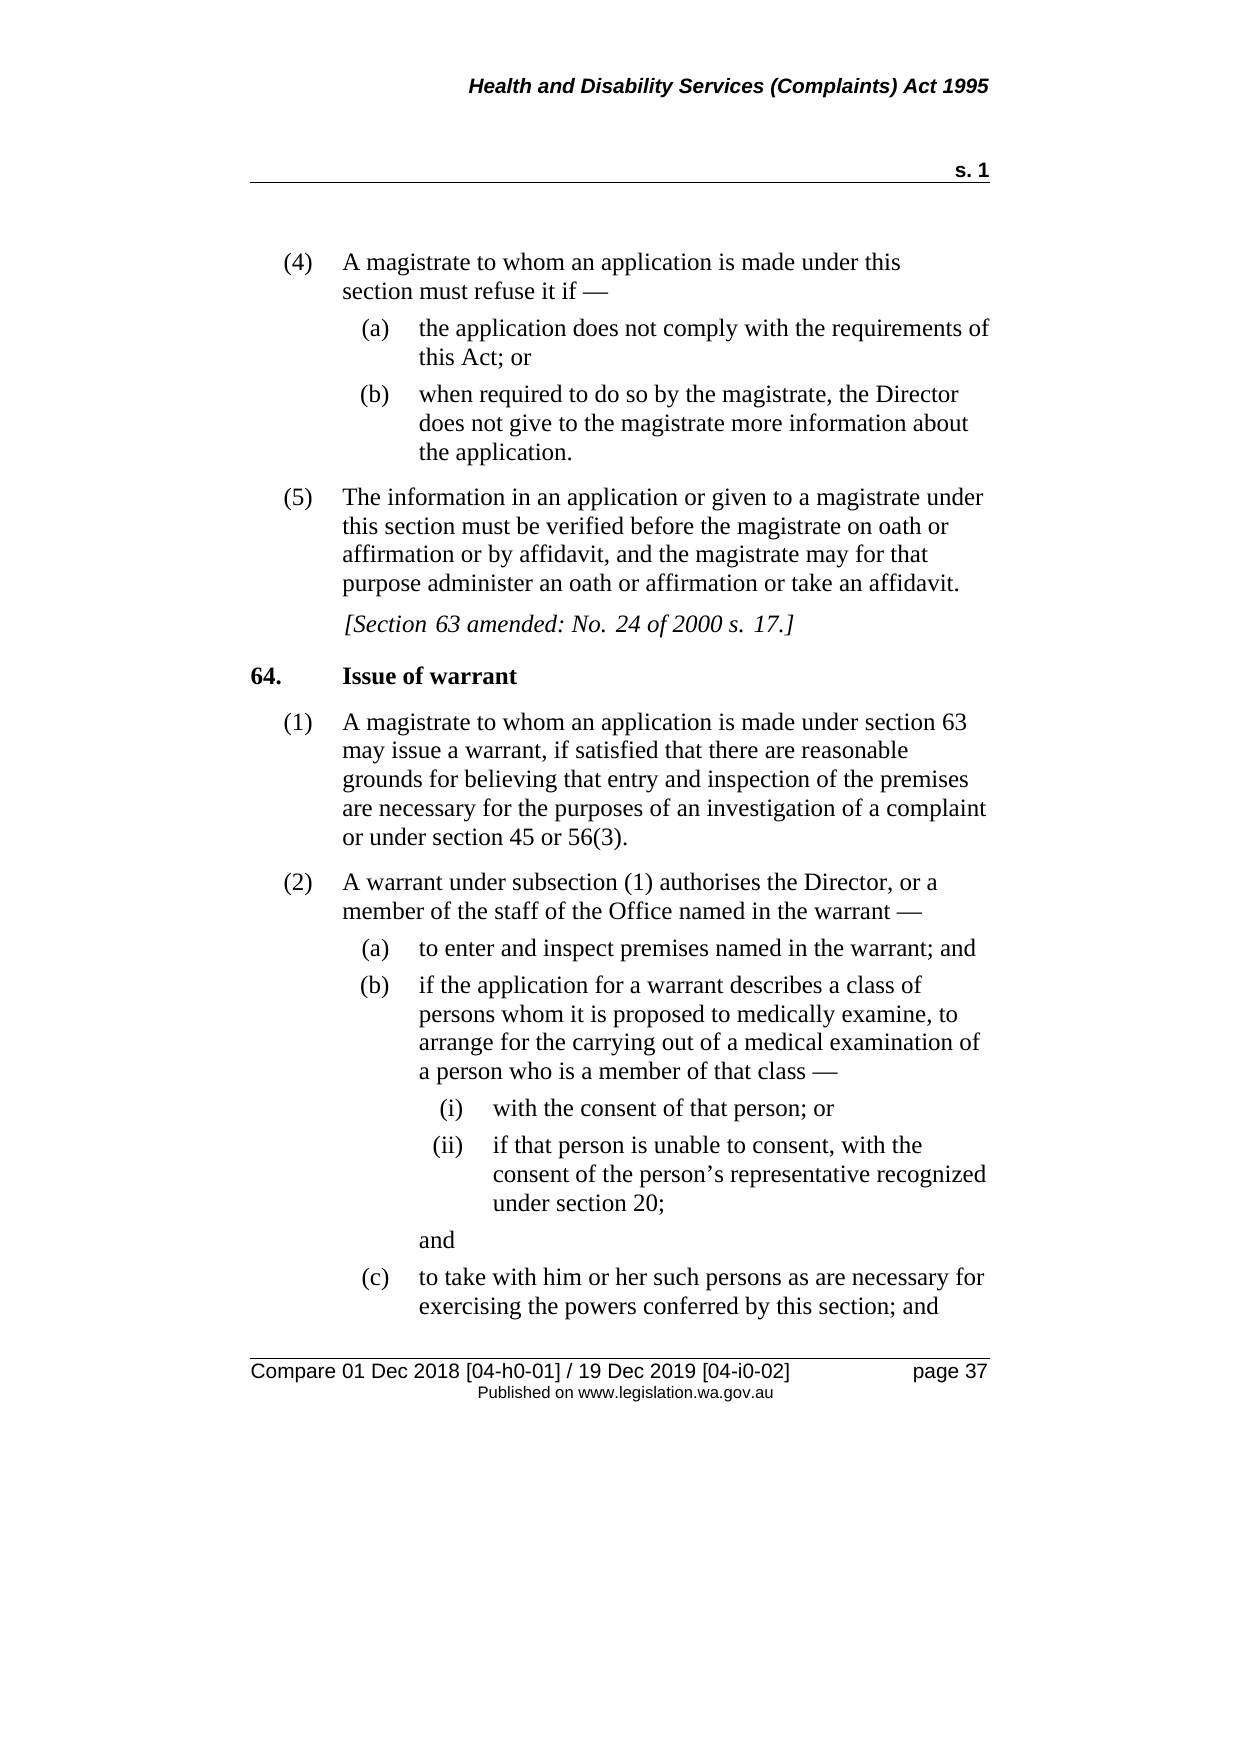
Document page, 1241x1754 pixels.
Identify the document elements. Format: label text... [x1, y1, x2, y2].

text (4) A magistrate to whom an application is made under this section must refuse it if — [250, 247, 990, 305]
text (c) to take with him or her such persons as are necessary for exercising the powers conferred by this section; and [250, 1262, 990, 1319]
text (2) A warrant under subsection (1) authorises the Director, or a member of the staff of the Office named in the warrant — [250, 867, 990, 924]
text (i) with the consent of that person; or [250, 1093, 990, 1122]
text (a) to enter and inspect premises named in the warrant; and [250, 933, 990, 962]
text and [250, 1225, 990, 1254]
text (1) A magistrate to whom an application is made under section 63 may issue a warrant, if satisfied that there are reasonable grounds for believing that entry and inspection of the premises are necessary for the purposes of an investigation of a complaint or under section 45 or 56(3). [250, 707, 990, 850]
text [Section 63 amended: No. 24 of 2000 s. 17.] [250, 609, 990, 638]
text (a) the application does not comply with the requirements of this Act; or [250, 313, 990, 371]
text (b) when required to do so by the magistrate, the Director does not give to the magistrate more information about the application. [250, 379, 990, 465]
text (ii) if that person is unable to consent, with the consent of the person’s representative recognized under section 20; [250, 1130, 990, 1217]
subtitle 64. Issue of warrant [250, 661, 990, 690]
text (b) if the application for a warrant describes a class of persons whom it is proposed to medically examine, to arrange for the carrying out of a medical examination of a person who is a member of that class — [250, 970, 990, 1085]
text (5) The information in an application or given to a magistrate under this section must be verified before the magistrate on oath or affirmation or by affidavit, and the magistrate may for that purpose administer an oath or affirmation or take an affidavit. [250, 482, 990, 597]
